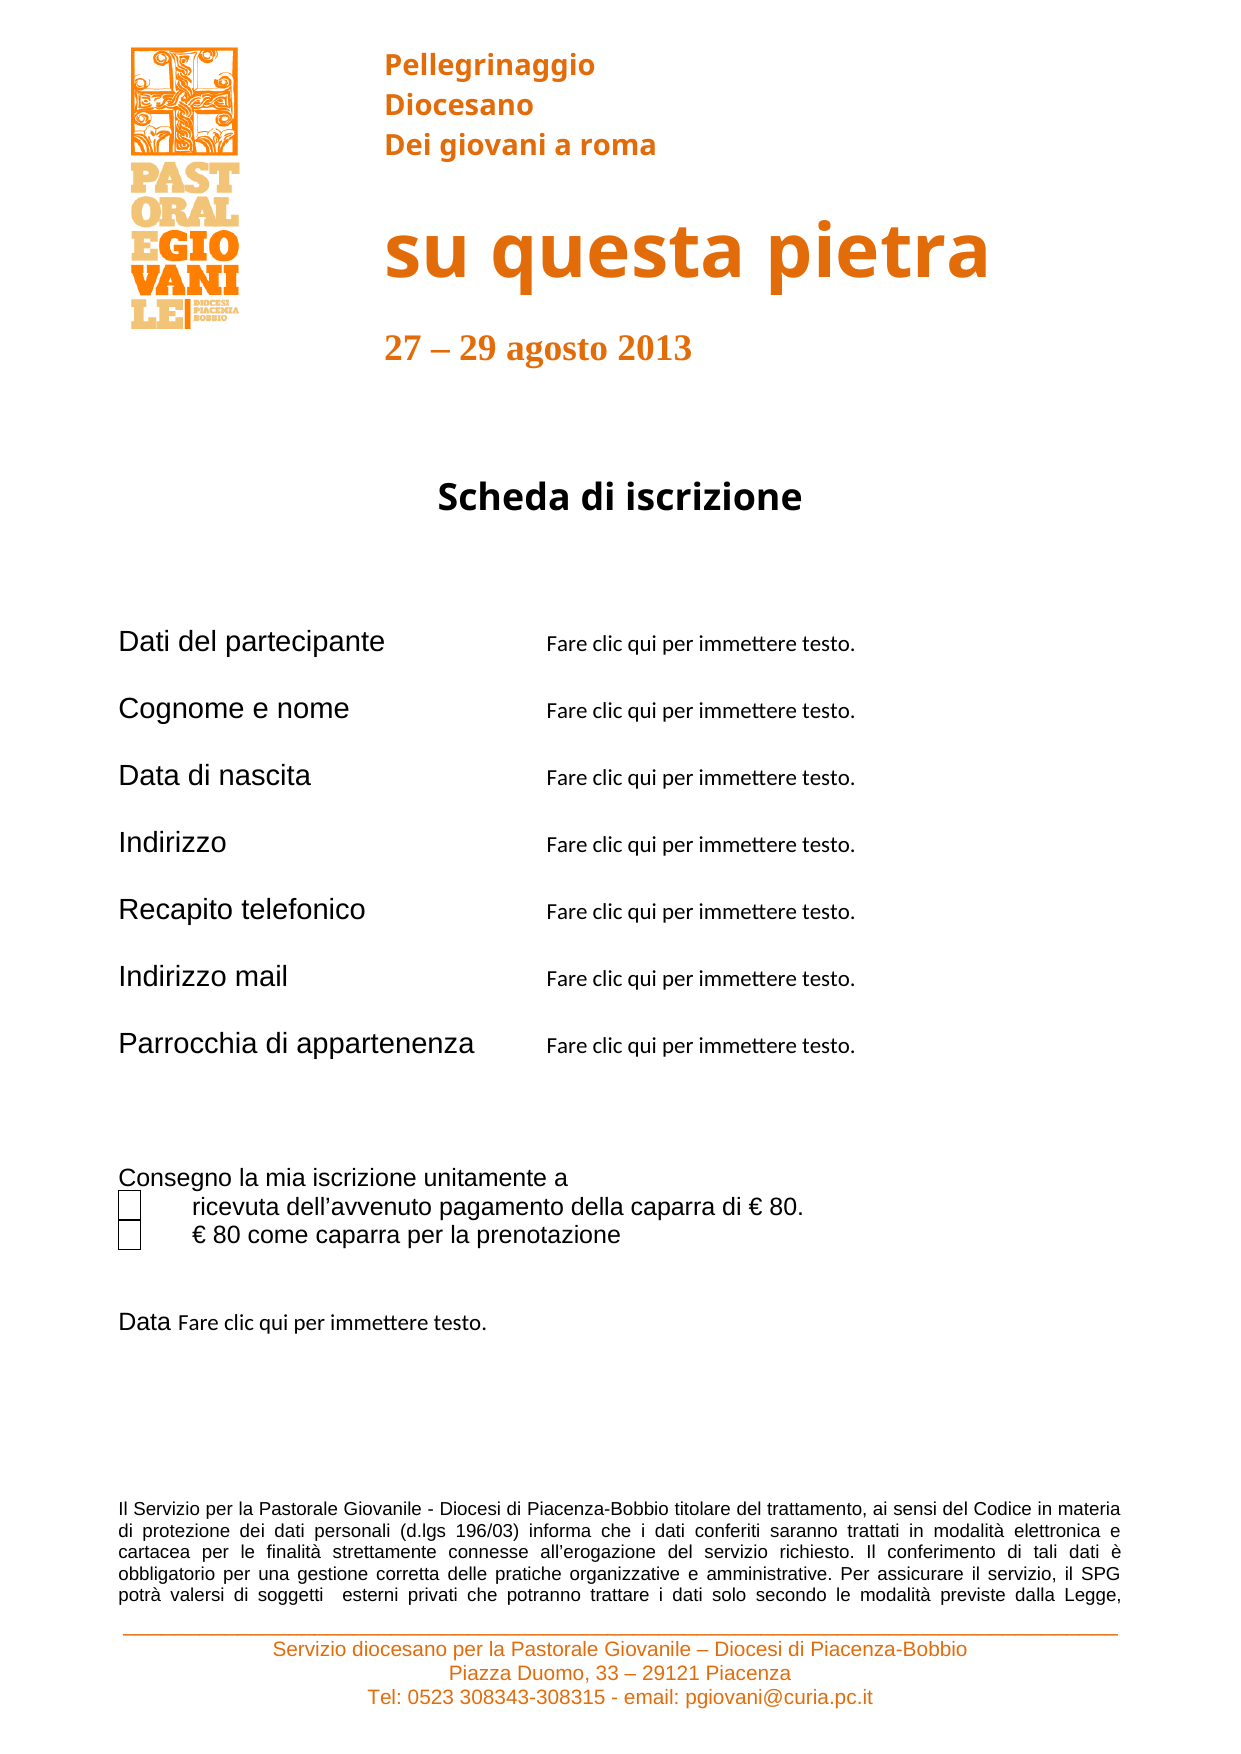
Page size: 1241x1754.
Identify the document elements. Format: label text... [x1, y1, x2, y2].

text Cognome e nome [118, 691, 1122, 724]
text Dei giovani a roma [384, 124, 1122, 163]
text Parrocchia di appartenenza [118, 1026, 1122, 1059]
text Dati del partecipante [118, 623, 1122, 657]
text Scheda di iscrizione [118, 470, 1122, 521]
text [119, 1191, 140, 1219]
text 27 – 29 agosto 2013 [384, 325, 1122, 368]
text Consegno la mia iscrizione unitamente a [118, 1163, 1122, 1191]
picture [56, 12, 313, 363]
text Data di nascita [118, 758, 1122, 791]
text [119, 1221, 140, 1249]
text ricevuta dell’avvenuto pagamento della caparra di € 80. [141, 1191, 1122, 1220]
text Pellegrinaggio [384, 44, 1122, 84]
text Diocesano [384, 84, 1122, 124]
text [118, 1498, 1122, 1606]
text Indirizzo [118, 825, 1122, 858]
text su questa pietra [384, 197, 1122, 300]
text Indirizzo mail [118, 959, 1122, 992]
text € 80 come caparra per la prenotazione [141, 1220, 1122, 1249]
text Recapito telefonico [118, 892, 1122, 925]
text Data [118, 1306, 1122, 1336]
